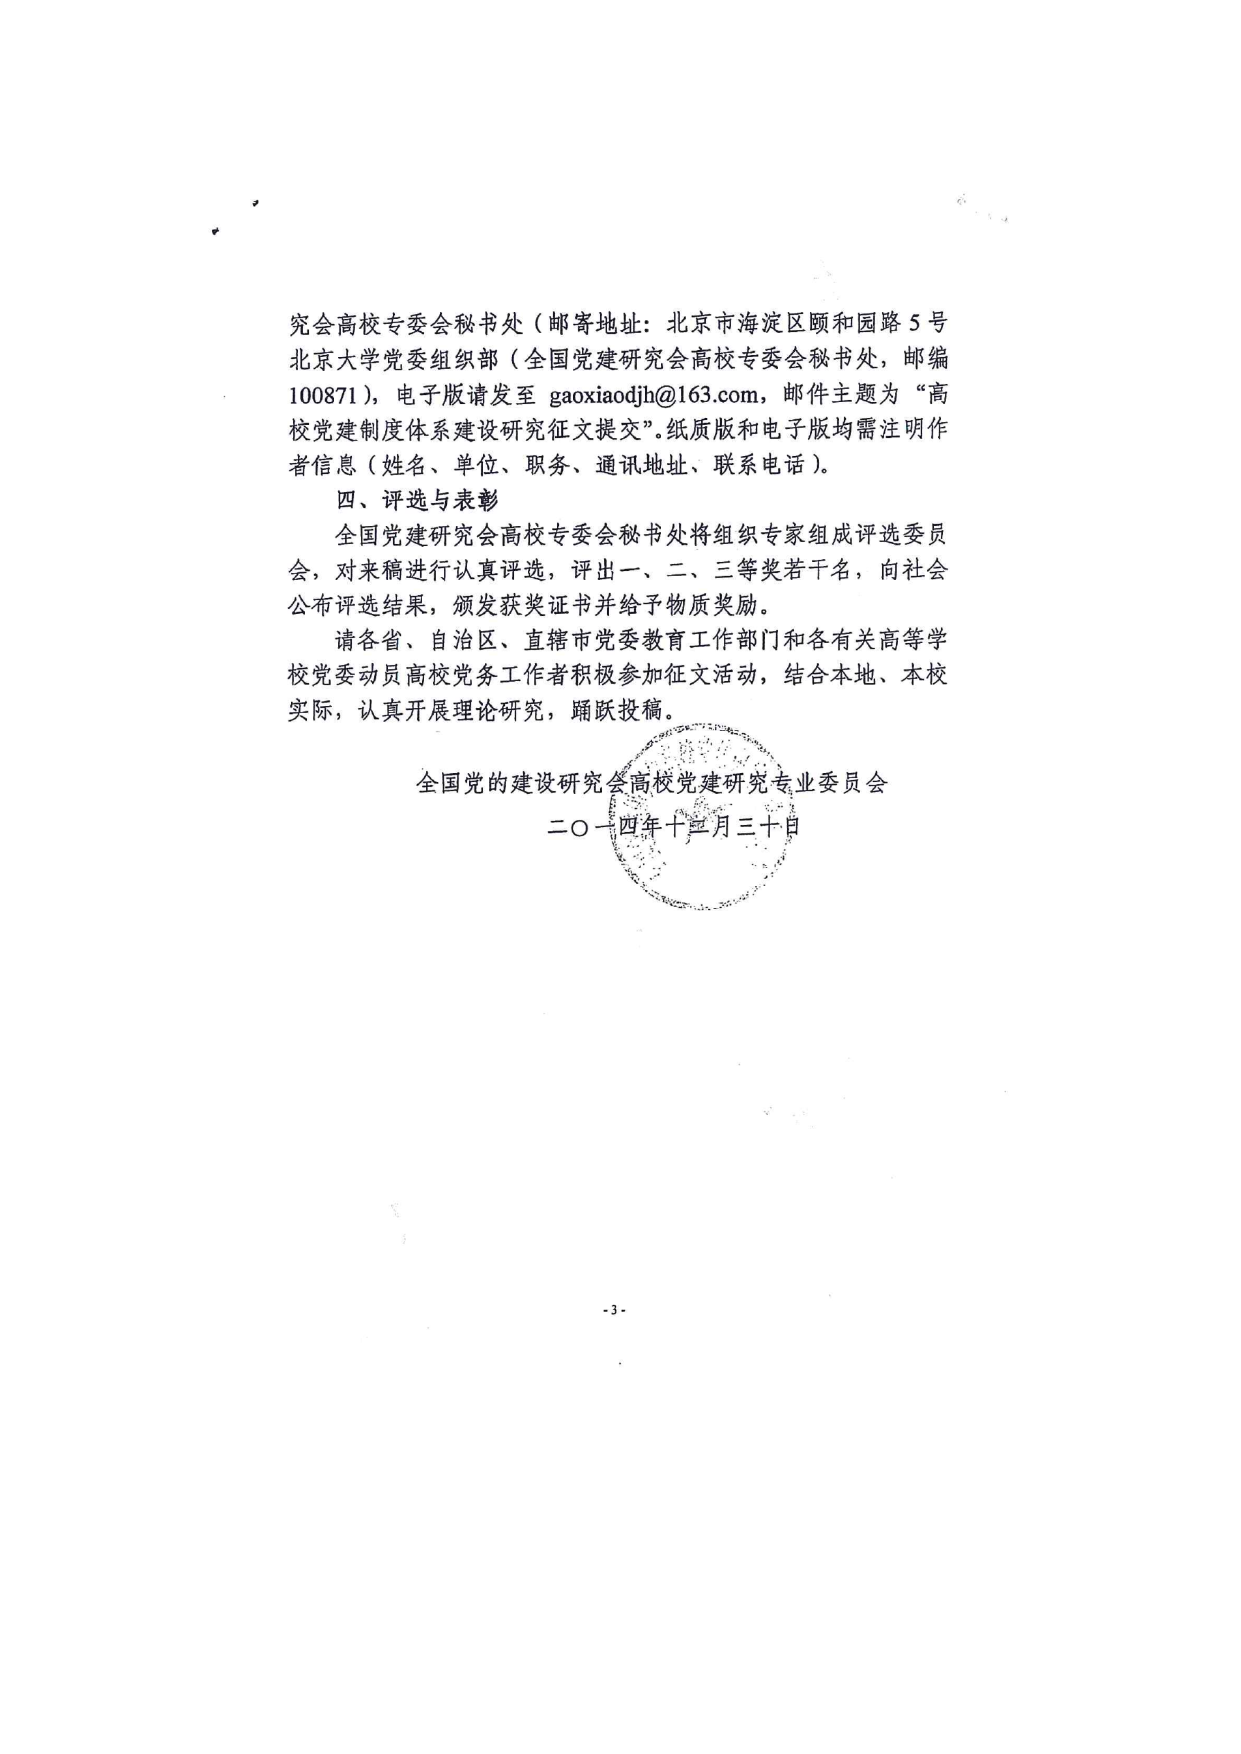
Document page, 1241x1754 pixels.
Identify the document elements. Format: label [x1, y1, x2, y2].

picture [187, 162, 1053, 1385]
